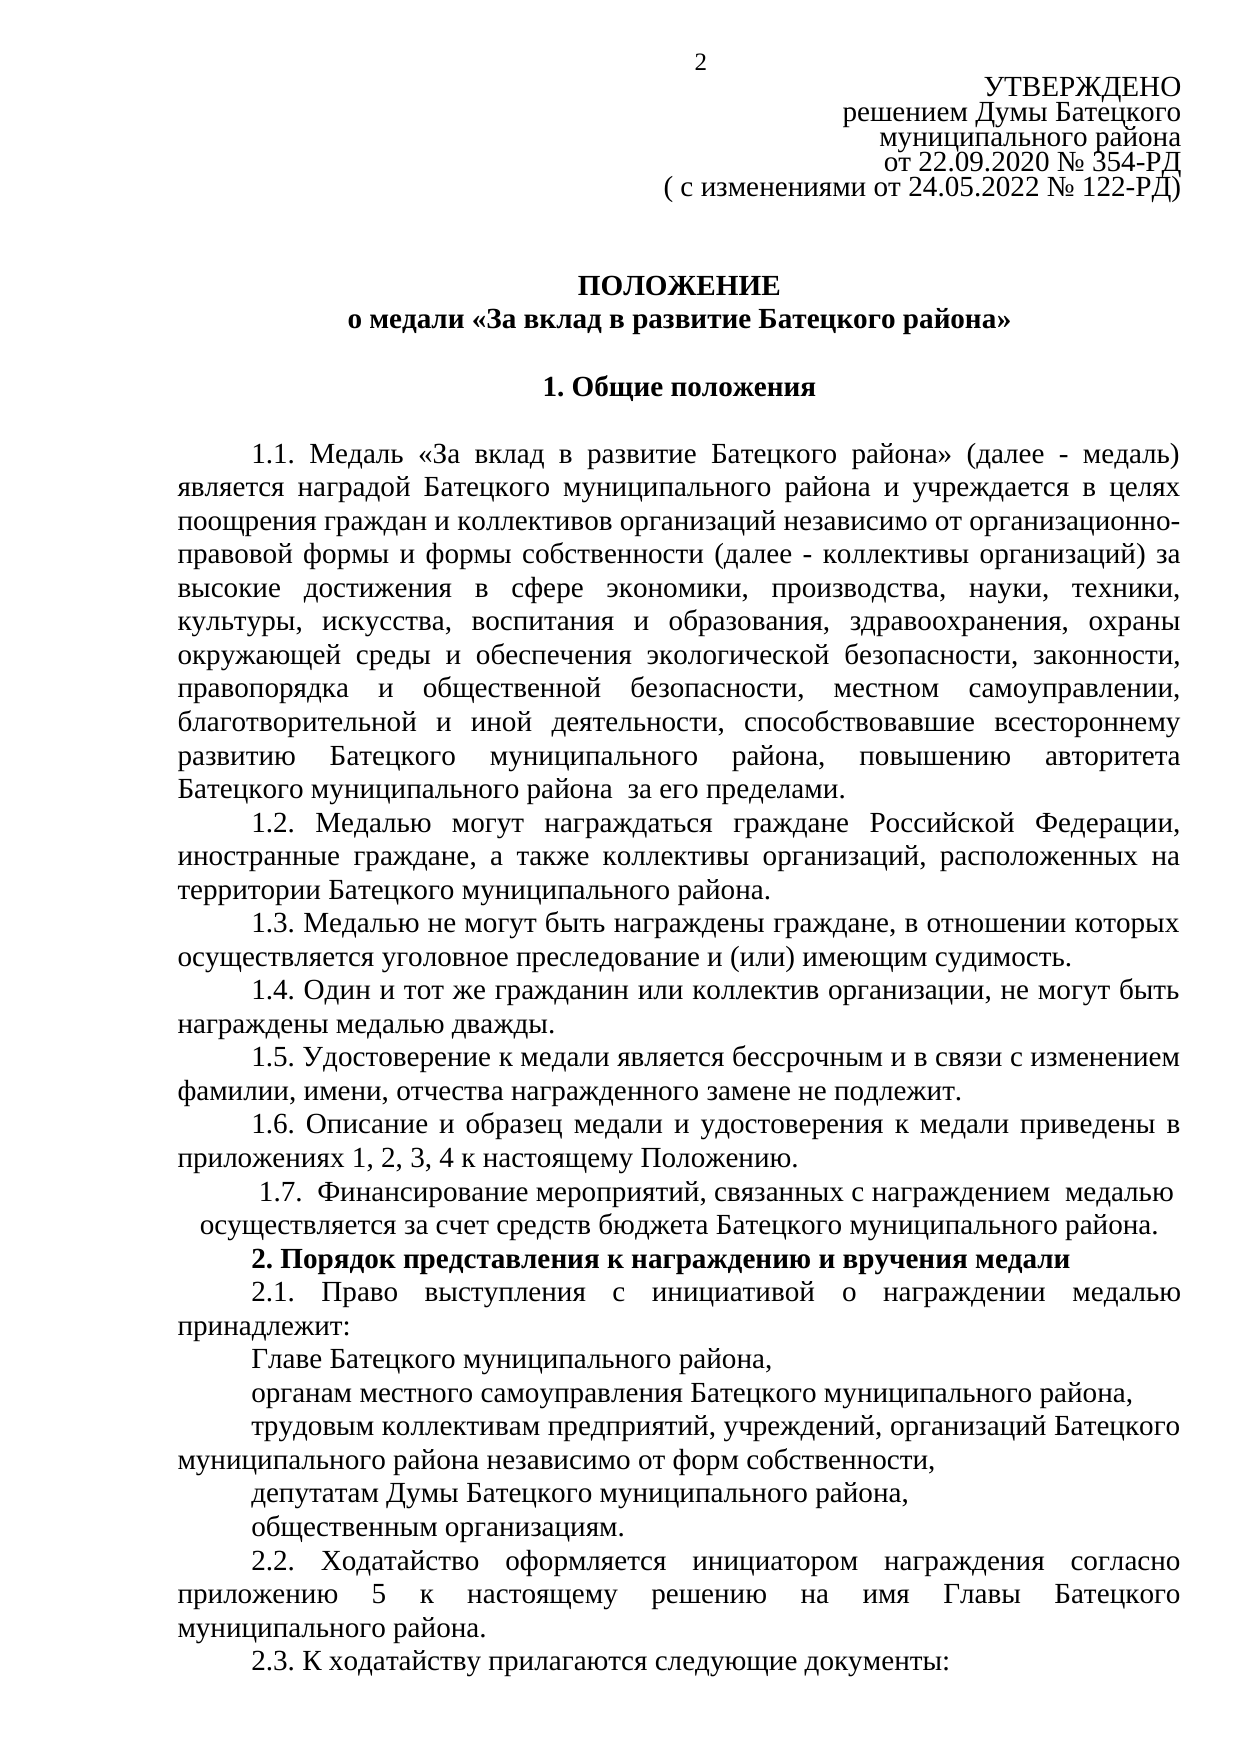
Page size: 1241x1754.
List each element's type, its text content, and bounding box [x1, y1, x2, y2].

text 1.3. Медалью не могут быть награждены граждане, в отношении которых осуществляется уголовное преследование и (или) имеющим судимость. [177, 905, 1181, 972]
text Главе Батецкого муниципального района, [177, 1341, 1181, 1375]
text трудовым коллективам предприятий, учреждений, организаций Батецкого муниципального района независимо от форм собственности, [177, 1408, 1181, 1476]
text ( с изменениями от 24.05.2022 № 122-РД) [667, 176, 1161, 201]
text о медали «За вклад в развитие Батецкого района» [177, 302, 1181, 335]
text 2.3. К ходатайству прилагаются следующие документы: [177, 1643, 1181, 1677]
text 1.7. Финансирование мероприятий, связанных с награждением медалью осуществляется за счет средств бюджета Батецкого муниципального района. [177, 1174, 1181, 1241]
text 2.1. Право выступления с инициативой о награждении медалью принадлежит: [177, 1274, 1181, 1341]
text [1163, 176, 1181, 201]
text УТВЕРЖДЕНО [177, 76, 1181, 101]
text 1.1. Медаль «За вклад в развитие Батецкого района» (далее - медаль) является наградой Батецкого муниципального района и учреждается в целях поощрения граждан и коллективов организаций независимо от организационно-правовой формы и формы собственности (далее - коллективы организаций) за высокие достижения в сфере экономики, производства, науки, техники, культуры, искусства, воспитания и образования, здравоохранения, охраны окружающей среды и обеспечения экологической безопасности, законности, правопорядка и общественной безопасности, местном самоуправлении, благотворительной и иной деятельности, способствовавшие всестороннему развитию Батецкого муниципального района, повышению авторитета Батецкого муниципального района за его пределами. [177, 436, 1181, 805]
text депутатам Думы Батецкого муниципального района, [177, 1476, 1181, 1509]
text 2. Порядок представления к награждению и вручения медали [177, 1241, 1181, 1274]
text органам местного самоуправления Батецкого муниципального района, [177, 1375, 1181, 1408]
text 1.2. Медалью могут награждаться граждане Российской Федерации, иностранные граждане, а также коллективы организаций, расположенных на территории Батецкого муниципального района. [177, 805, 1181, 905]
text общественным организациям. [177, 1509, 1181, 1543]
text от 22.09.2020 № 354-РД [177, 151, 1181, 176]
text 2.2. Ходатайство оформляется инициатором награждения согласно приложению 5 к настоящему решению на имя Главы Батецкого муниципального района. [177, 1543, 1181, 1643]
text ( с изменениями от 24.05.2022 № 122-РД) [177, 176, 670, 201]
text 1.6. Описание и образец медали и удостоверения к медали приведены в приложениях 1, 2, 3, 4 к настоящему Положению. [177, 1107, 1181, 1174]
text 1.4. Один и тот же гражданин или коллектив организации, не могут быть награждены медалью дважды. [177, 972, 1181, 1039]
text муниципального района [177, 126, 1181, 151]
text решением Думы Батецкого [177, 101, 1181, 126]
text 1. Общие положения [177, 369, 1181, 402]
text ПОЛОЖЕНИЕ [177, 268, 1181, 302]
text 1.5. Удостоверение к медали является бессрочным и в связи с изменением фамилии, имени, отчества награжденного замене не подлежит. [177, 1039, 1181, 1107]
